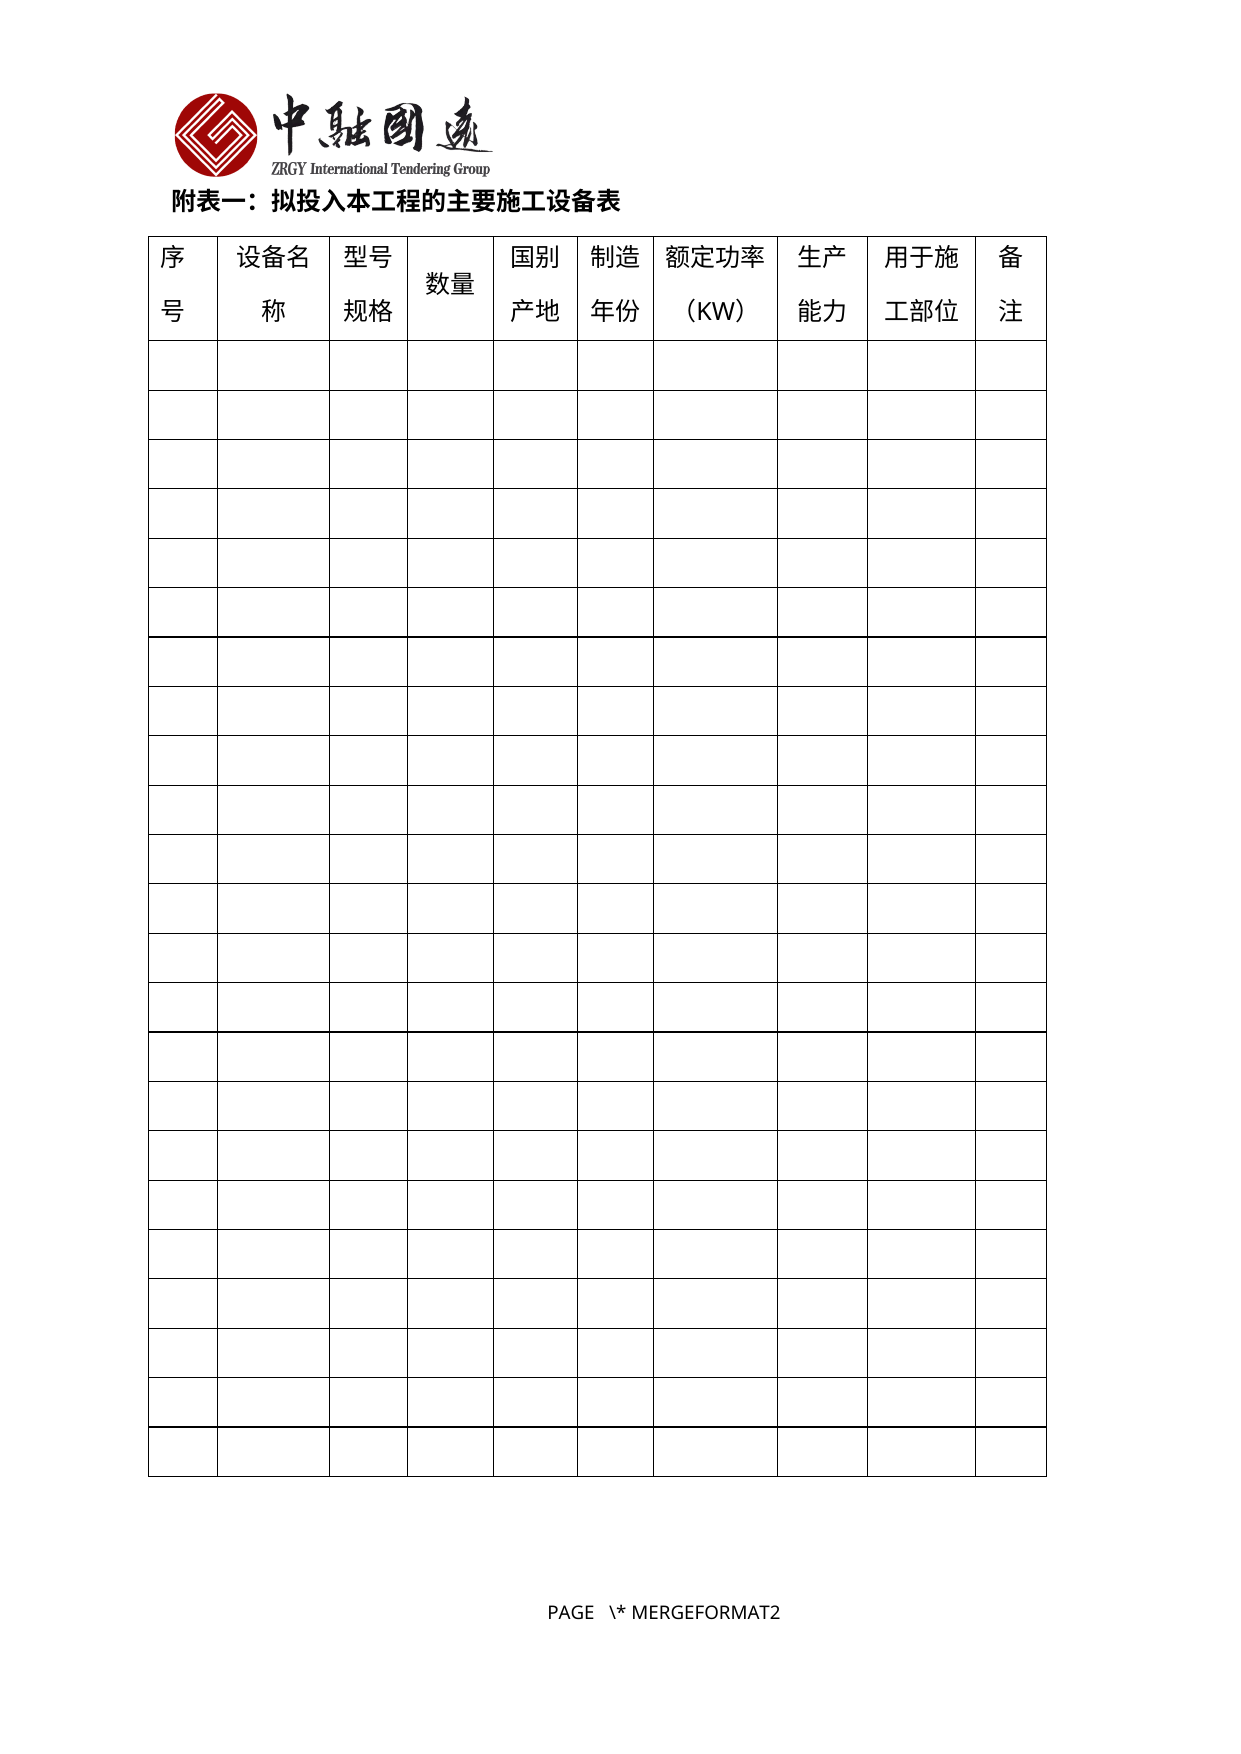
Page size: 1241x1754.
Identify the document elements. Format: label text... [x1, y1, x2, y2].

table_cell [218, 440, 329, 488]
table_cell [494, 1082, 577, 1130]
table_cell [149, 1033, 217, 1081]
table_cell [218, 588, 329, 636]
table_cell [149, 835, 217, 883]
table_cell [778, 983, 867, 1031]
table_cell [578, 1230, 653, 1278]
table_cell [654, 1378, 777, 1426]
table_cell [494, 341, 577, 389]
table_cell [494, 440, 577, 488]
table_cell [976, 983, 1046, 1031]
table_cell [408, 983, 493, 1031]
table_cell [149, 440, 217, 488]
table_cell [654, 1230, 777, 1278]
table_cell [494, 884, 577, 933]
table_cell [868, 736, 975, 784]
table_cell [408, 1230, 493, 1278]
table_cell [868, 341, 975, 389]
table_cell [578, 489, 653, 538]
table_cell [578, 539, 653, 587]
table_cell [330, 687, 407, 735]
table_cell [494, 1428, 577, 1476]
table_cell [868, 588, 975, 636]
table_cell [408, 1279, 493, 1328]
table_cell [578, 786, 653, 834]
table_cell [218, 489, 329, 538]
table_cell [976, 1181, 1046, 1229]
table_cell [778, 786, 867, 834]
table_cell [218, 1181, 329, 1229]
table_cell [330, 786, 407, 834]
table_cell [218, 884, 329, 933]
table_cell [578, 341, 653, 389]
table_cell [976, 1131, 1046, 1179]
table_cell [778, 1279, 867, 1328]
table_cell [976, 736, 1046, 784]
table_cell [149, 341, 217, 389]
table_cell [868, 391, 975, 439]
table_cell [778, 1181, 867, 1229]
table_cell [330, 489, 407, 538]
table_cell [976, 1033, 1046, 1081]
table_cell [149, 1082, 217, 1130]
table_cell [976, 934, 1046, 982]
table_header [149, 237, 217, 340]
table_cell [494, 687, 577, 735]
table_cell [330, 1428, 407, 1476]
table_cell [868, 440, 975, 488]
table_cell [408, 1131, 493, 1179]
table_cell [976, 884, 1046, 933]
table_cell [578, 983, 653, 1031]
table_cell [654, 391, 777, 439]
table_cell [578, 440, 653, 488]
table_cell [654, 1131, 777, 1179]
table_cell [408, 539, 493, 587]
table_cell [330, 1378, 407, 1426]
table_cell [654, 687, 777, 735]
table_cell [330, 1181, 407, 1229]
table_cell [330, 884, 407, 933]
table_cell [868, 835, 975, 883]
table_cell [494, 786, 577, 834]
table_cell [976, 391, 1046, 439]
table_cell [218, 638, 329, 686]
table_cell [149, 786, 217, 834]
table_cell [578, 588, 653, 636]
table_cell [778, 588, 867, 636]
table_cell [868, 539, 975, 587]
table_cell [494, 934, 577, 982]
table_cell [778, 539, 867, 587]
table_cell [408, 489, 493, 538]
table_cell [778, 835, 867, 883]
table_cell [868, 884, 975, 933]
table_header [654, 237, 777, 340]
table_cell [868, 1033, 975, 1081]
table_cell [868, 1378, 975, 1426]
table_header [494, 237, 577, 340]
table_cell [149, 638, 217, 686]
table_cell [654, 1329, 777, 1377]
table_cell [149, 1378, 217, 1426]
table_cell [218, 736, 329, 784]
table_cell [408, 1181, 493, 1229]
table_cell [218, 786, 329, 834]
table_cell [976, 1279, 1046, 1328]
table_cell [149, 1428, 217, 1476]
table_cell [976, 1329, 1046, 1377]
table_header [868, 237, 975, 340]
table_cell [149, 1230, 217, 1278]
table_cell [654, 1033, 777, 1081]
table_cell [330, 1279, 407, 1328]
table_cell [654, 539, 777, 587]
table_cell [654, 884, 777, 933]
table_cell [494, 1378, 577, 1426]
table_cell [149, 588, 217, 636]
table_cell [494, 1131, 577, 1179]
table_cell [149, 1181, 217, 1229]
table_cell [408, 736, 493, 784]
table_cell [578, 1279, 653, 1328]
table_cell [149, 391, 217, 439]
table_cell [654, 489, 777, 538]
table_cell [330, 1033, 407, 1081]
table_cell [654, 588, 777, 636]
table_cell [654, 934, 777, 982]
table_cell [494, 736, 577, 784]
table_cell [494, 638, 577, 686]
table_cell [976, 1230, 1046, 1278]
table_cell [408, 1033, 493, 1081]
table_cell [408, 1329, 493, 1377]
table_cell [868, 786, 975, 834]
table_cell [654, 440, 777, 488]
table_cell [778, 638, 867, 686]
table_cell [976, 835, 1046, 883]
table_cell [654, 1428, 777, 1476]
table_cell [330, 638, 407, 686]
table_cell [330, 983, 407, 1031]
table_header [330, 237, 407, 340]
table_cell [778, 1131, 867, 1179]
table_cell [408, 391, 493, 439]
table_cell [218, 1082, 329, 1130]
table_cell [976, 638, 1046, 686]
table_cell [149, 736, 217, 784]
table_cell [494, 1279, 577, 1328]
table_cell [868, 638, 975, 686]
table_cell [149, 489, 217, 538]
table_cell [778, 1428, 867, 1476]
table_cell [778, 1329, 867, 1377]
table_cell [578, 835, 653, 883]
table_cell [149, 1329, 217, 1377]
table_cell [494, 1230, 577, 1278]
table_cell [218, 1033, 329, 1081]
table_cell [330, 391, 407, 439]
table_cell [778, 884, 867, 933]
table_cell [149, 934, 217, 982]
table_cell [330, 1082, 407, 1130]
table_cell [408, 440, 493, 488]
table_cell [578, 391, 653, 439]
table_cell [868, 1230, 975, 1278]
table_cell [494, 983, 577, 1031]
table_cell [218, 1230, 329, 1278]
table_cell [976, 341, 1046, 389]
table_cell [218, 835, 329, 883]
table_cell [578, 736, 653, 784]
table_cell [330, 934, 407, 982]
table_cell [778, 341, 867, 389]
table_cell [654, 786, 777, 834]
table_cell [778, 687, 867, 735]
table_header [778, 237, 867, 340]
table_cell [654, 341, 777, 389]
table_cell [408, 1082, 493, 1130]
picture [171, 88, 498, 182]
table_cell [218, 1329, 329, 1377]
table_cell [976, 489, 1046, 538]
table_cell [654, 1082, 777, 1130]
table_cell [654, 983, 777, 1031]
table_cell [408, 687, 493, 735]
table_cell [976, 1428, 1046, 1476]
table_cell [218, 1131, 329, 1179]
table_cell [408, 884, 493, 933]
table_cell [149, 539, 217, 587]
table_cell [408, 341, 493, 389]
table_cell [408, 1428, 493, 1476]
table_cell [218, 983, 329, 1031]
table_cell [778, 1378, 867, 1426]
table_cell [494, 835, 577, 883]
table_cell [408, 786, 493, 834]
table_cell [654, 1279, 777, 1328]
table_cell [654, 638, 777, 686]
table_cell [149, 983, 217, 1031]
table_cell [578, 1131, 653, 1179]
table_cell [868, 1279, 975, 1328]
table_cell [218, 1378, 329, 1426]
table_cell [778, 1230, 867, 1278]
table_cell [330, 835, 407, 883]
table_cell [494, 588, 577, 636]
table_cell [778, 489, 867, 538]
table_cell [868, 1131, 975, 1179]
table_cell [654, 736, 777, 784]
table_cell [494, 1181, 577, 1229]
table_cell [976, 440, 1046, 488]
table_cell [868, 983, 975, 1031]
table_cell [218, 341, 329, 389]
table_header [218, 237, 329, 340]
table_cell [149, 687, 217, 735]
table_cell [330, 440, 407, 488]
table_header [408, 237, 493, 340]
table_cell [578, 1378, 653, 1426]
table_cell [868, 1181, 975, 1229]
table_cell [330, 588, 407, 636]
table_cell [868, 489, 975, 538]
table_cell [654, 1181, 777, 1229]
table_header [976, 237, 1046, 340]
text 附表一：拟投入本工程的主要施工设备表 [171, 182, 1069, 218]
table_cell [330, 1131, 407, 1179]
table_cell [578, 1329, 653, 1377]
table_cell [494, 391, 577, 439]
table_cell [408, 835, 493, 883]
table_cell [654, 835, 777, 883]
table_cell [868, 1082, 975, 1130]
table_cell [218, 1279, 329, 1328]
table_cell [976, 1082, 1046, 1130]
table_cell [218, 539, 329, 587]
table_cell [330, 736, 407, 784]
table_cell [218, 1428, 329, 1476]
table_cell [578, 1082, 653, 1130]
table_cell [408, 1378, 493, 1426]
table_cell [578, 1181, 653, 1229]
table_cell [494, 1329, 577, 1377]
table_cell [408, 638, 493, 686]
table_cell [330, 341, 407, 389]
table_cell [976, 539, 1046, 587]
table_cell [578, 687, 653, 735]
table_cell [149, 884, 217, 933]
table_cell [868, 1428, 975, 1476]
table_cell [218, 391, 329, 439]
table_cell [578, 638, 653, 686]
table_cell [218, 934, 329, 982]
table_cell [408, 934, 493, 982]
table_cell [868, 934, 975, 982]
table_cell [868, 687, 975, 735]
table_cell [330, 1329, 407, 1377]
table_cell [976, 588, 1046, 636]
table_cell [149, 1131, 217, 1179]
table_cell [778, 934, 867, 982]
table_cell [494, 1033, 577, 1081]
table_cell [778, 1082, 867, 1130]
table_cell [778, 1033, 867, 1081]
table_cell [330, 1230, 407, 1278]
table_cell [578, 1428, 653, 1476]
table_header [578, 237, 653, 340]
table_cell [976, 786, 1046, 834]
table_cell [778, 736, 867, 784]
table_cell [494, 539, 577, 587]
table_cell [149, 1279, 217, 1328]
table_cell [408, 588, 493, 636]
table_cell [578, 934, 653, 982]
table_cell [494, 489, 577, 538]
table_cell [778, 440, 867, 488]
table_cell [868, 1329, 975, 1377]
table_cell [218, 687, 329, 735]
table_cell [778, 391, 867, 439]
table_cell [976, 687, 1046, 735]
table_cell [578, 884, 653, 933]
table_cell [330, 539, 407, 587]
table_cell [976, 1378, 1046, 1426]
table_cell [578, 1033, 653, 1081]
